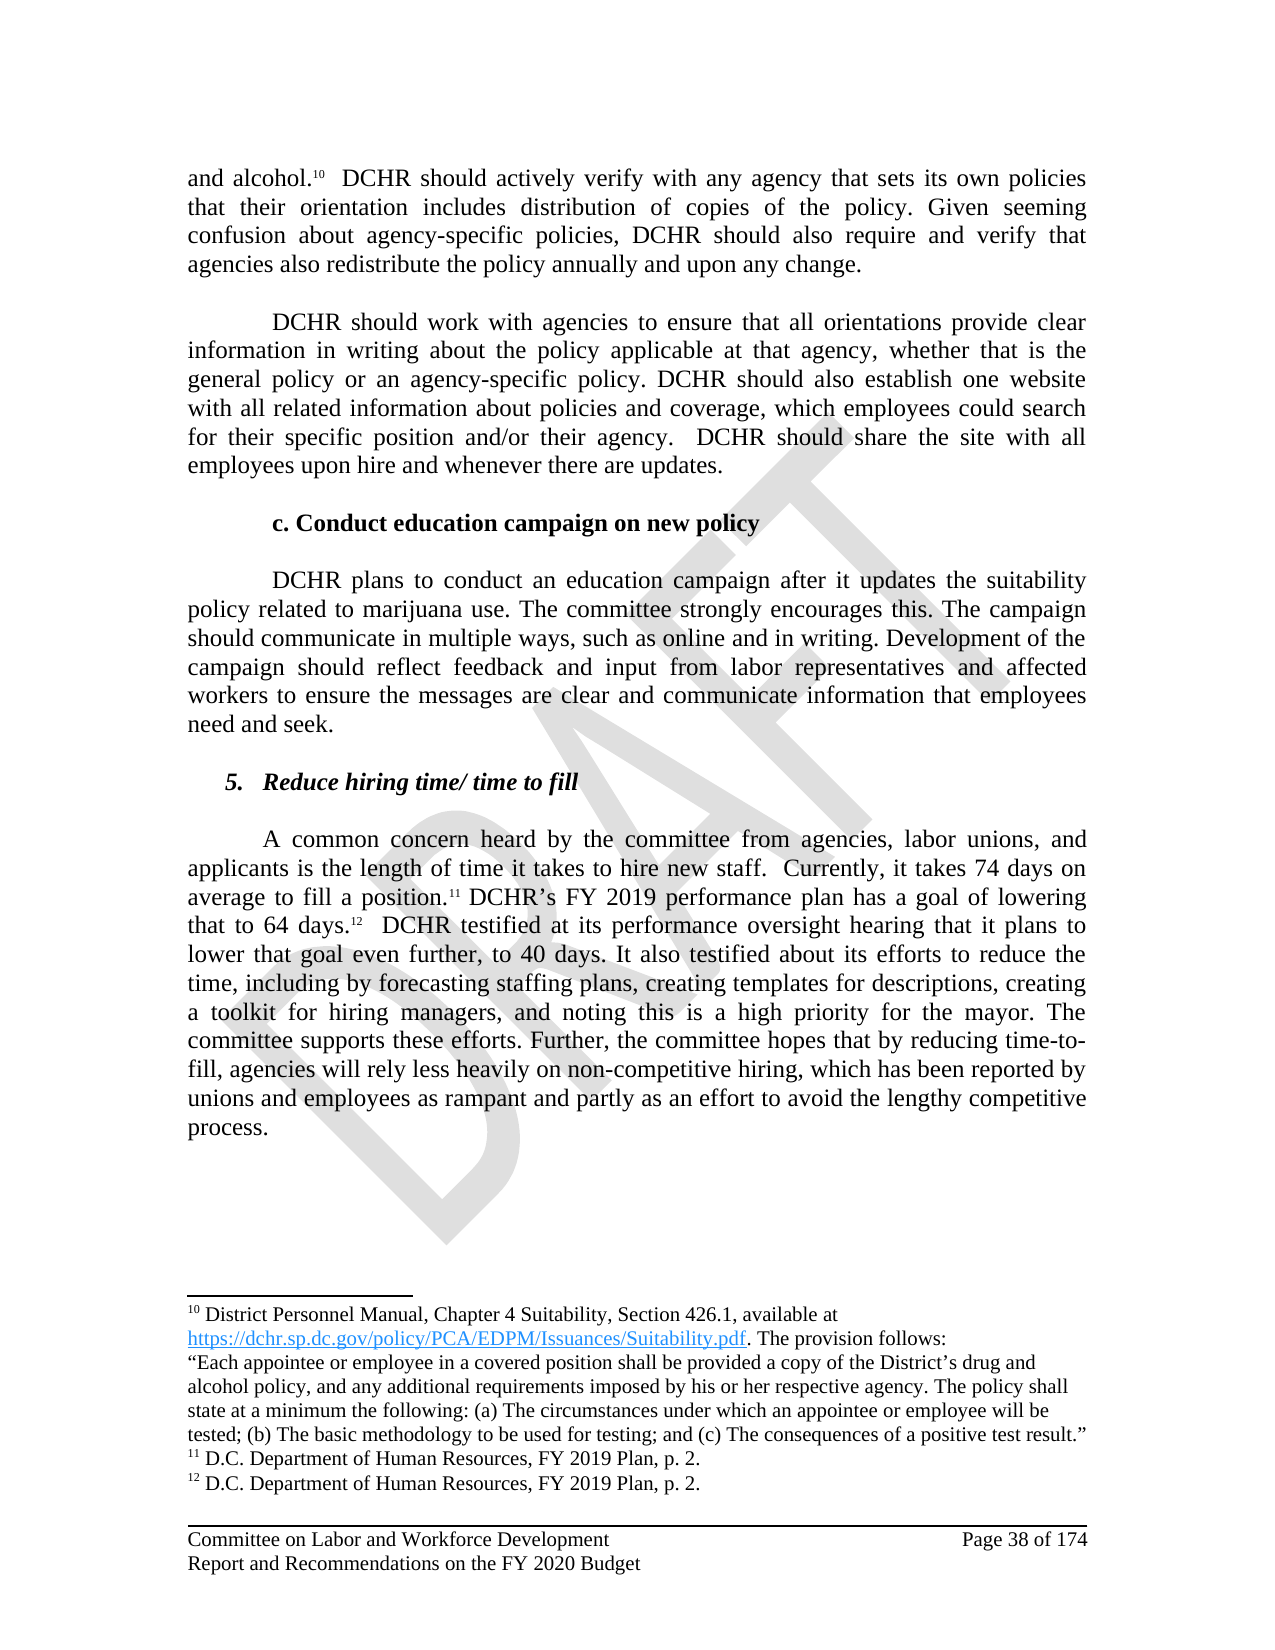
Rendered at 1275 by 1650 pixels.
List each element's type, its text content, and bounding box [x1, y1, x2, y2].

list A common concern heard by the committee from agencies, labor unions, and applicants is the length of time it takes to hire new staff. Currently, it takes 74 days on average to fill a position. DCHR’s FY 2019 performance plan has a goal of lowering that to 64 days. DCHR testified at its performance oversight hearing that it plans to lower that goal even further, to 40 days. It also testified about its efforts to reduce the time, including by forecasting staffing plans, creating templates for descriptions, creating a toolkit for hiring managers, and noting this is a high priority for the mayor. The committee supports these efforts. Further, the committee hopes that by reducing time-to-fill, agencies will rely less heavily on non-competitive hiring, which has been reported by unions and employees as rampant and partly as an effort to avoid the lengthy competitive process. [187, 824, 1087, 1141]
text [187, 163, 1087, 278]
text DCHR plans to conduct an education campaign after it updates the suitability policy related to marijuana use. The committee strongly encourages this. The campaign should communicate in multiple ways, such as online and in writing. Development of the campaign should reflect feedback and input from labor representatives and affected workers to ensure the messages are clear and communicate information that employees need and seek. [187, 566, 1087, 738]
text c. Conduct education campaign on new policy [272, 508, 1087, 537]
text DCHR should work with agencies to ensure that all orientations provide clear information in writing about the policy applicable at that agency, whether that is the general policy or an agency-specific policy. DCHR should also establish one website with all related information about policies and coverage, which employees could search for their specific position and/or their agency. DCHR should share the site with all employees upon hire and whenever there are updates. [187, 307, 1087, 479]
list Reduce hiring time/ time to fill [225, 767, 1087, 796]
